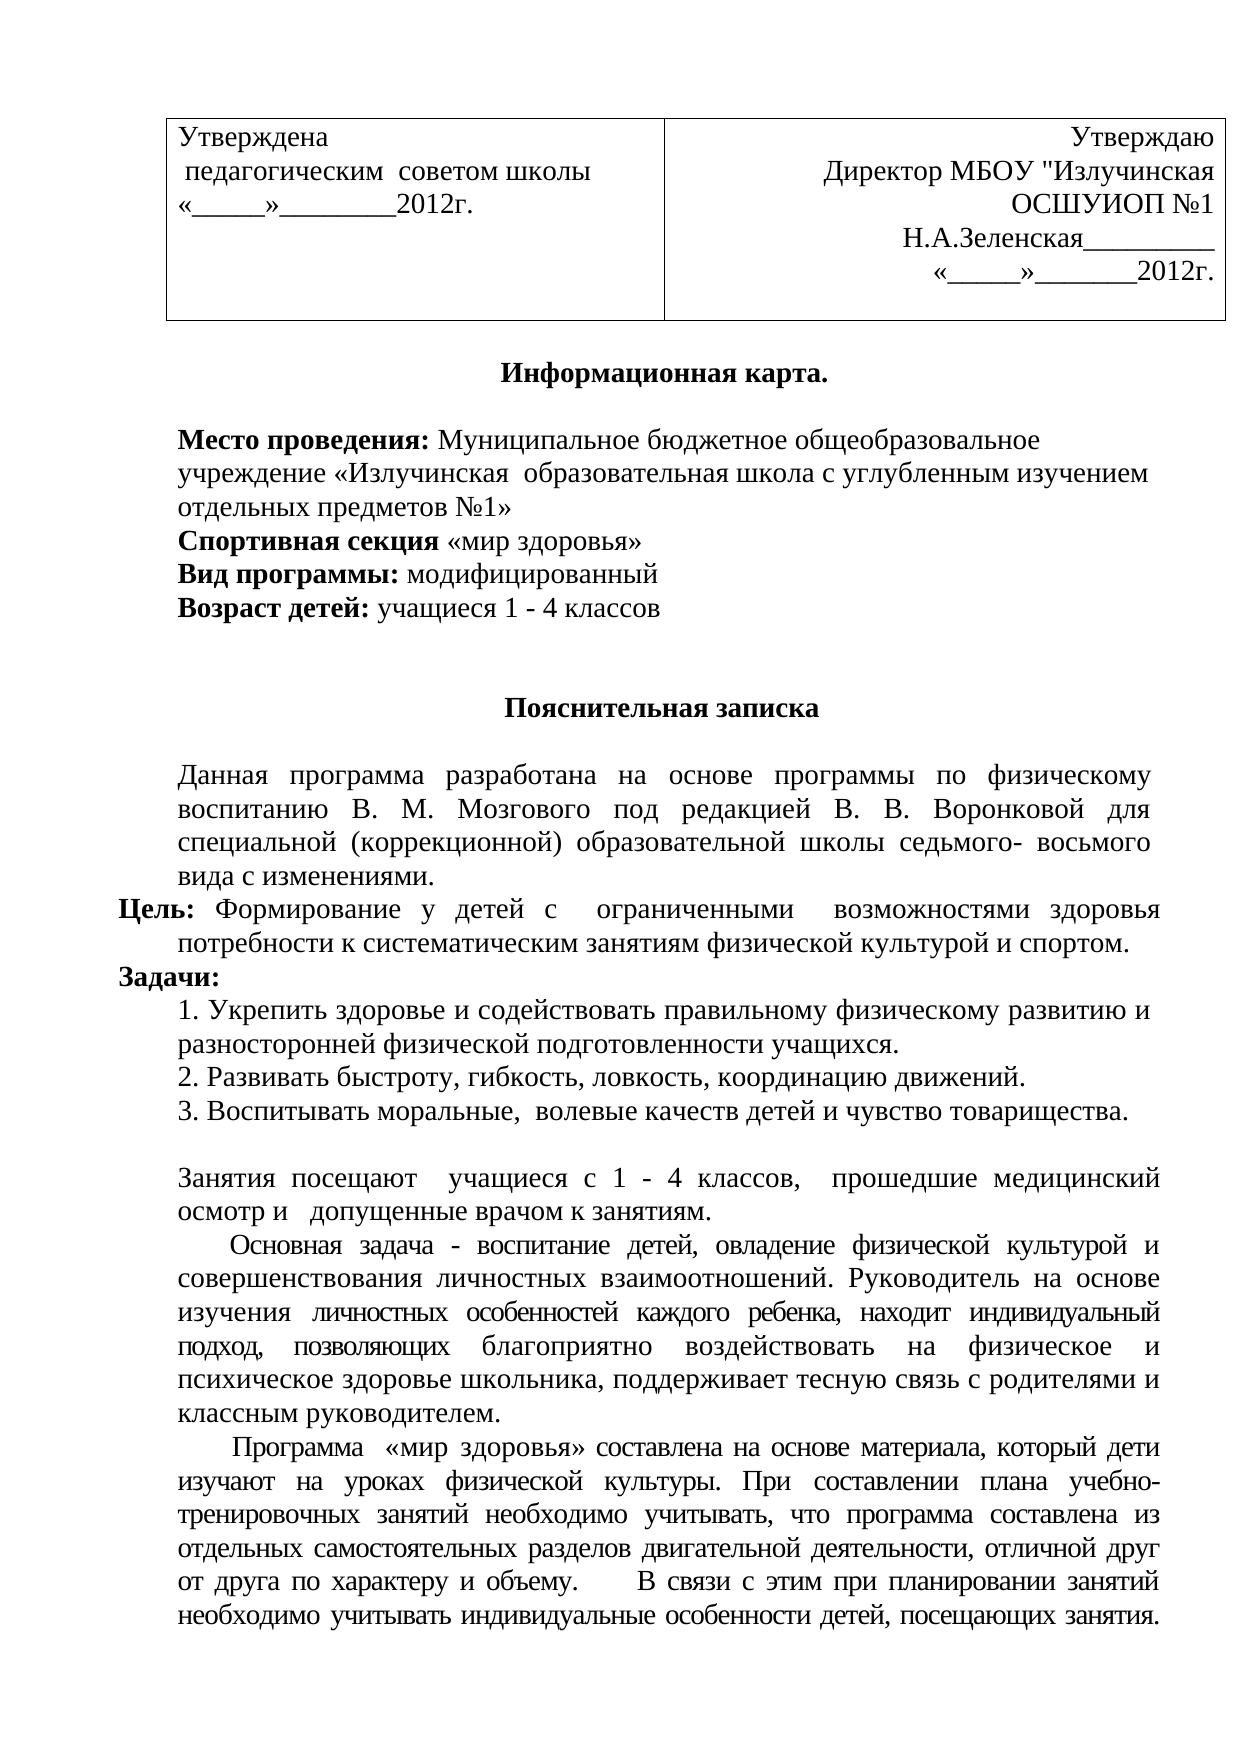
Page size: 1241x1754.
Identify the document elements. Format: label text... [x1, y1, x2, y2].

text Задачи: [118, 959, 1161, 992]
text 1. Укрепить здоровье и содействовать правильному физическому развитию и разносторонней физической подготовленности учащихся. [177, 992, 1152, 1059]
text Возраст детей: учащиеся 1 - 4 классов [177, 590, 1152, 623]
text Пояснительная записка [177, 690, 1146, 724]
text 2. Развивать быстроту, гибкость, ловкость, координацию движений. [177, 1059, 1152, 1093]
table_header Утверждаю Директор МБОУ "Излучинская ОСШУИОП №1 Н.А.Зеленская_________ «_____»_______2012г. [665, 119, 1225, 320]
text Занятия посещают учащиеся с 1 - 4 классов, прошедшие медицинский осмотр и допущенные врачом к занятиям. [177, 1160, 1161, 1227]
text 3. Воспитывать моральные, волевые качеств детей и чувство товарищества. [177, 1093, 1152, 1126]
text Спортивная секция «мир здоровья» [177, 523, 1152, 556]
text Данная программа разработана на основе программы по физическому воспитанию В. М. Мозгового под редакцией В. В. Воронковой для специальной (коррекционной) образовательной школы седьмого- восьмого вида с изменениями. [177, 757, 1152, 892]
table_header Утверждена педагогическим советом школы «_____»________2012г. [167, 119, 664, 320]
text Цель: Формирование у детей с ограниченными возможностями здоровья потребности к систематическим занятиям физической культурой и спортом. [118, 892, 1161, 959]
text Информационная карта. [177, 355, 1152, 388]
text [177, 1429, 1161, 1630]
text Вид программы: модифицированный [177, 556, 1152, 590]
text Основная задача - воспитание детей, овладение физической культурой и совершенствования личностных взаимоотношений. Руководитель на основе изучения личностных особенностей каждого ребенка, находит индивидуальный подход, позволяющих благоприятно воздействовать на физическое и психическое здоровье школьника, поддерживает тесную связь с родителями и классным руководителем. [177, 1227, 1161, 1428]
text Место проведения: Муниципальное бюджетное общеобразовальное учреждение «Излучинская образовательная школа с углубленным изучением отдельных предметов №1» [177, 422, 1152, 523]
